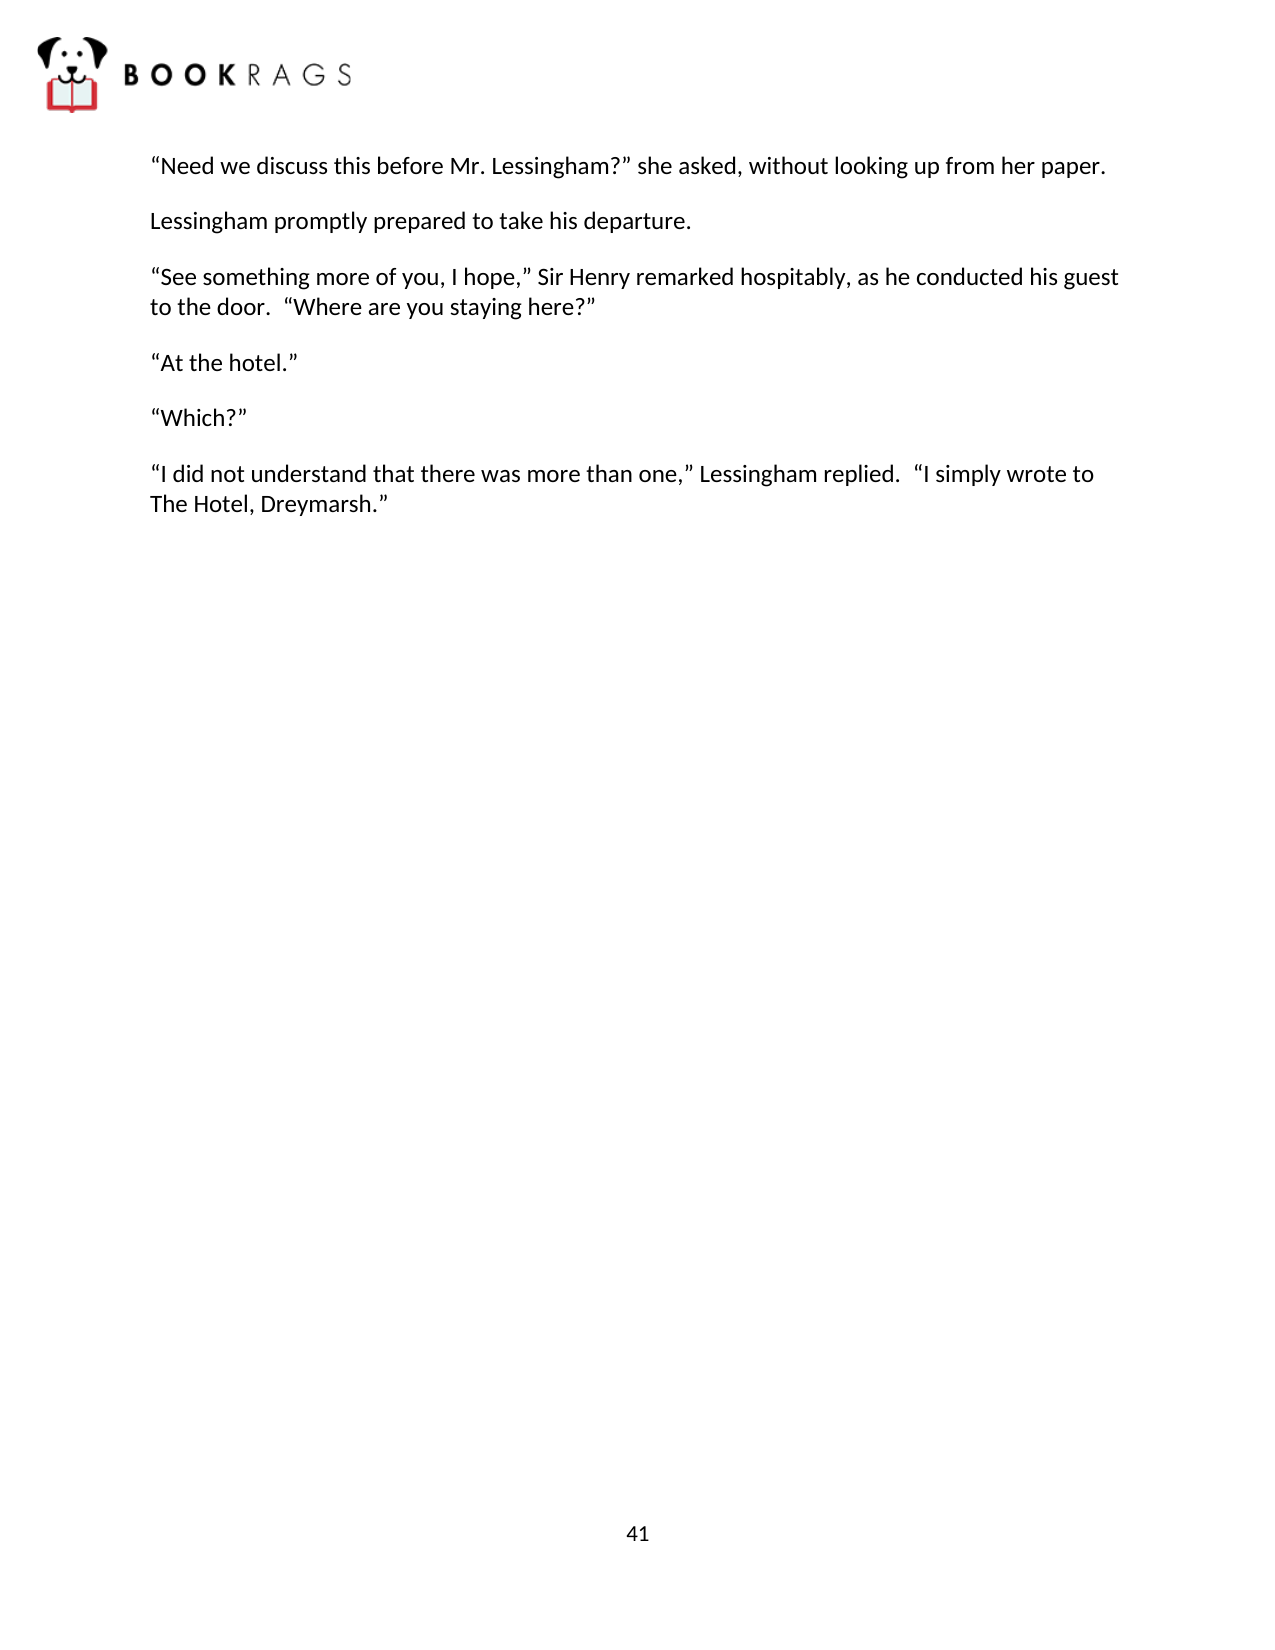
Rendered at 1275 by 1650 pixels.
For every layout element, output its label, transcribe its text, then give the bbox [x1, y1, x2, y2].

text “I did not understand that there was more than one,” Lessingham replied. “I simply wrote to The Hotel, Dreymarsh.” [150, 458, 1125, 519]
text Lessingham promptly prepared to take his departure. [150, 206, 1125, 236]
text “Need we discuss this before Mr. Lessingham?” she asked, without looking up from her paper. [150, 150, 1125, 181]
text “See something more of you, I hope,” Sir Henry remarked hospitably, as he conducted his guest to the door. “Where are you staying here?” [150, 261, 1125, 322]
picture [37, 37, 351, 113]
text “At the hotel.” [150, 347, 1125, 378]
text “Which?” [150, 403, 1125, 433]
